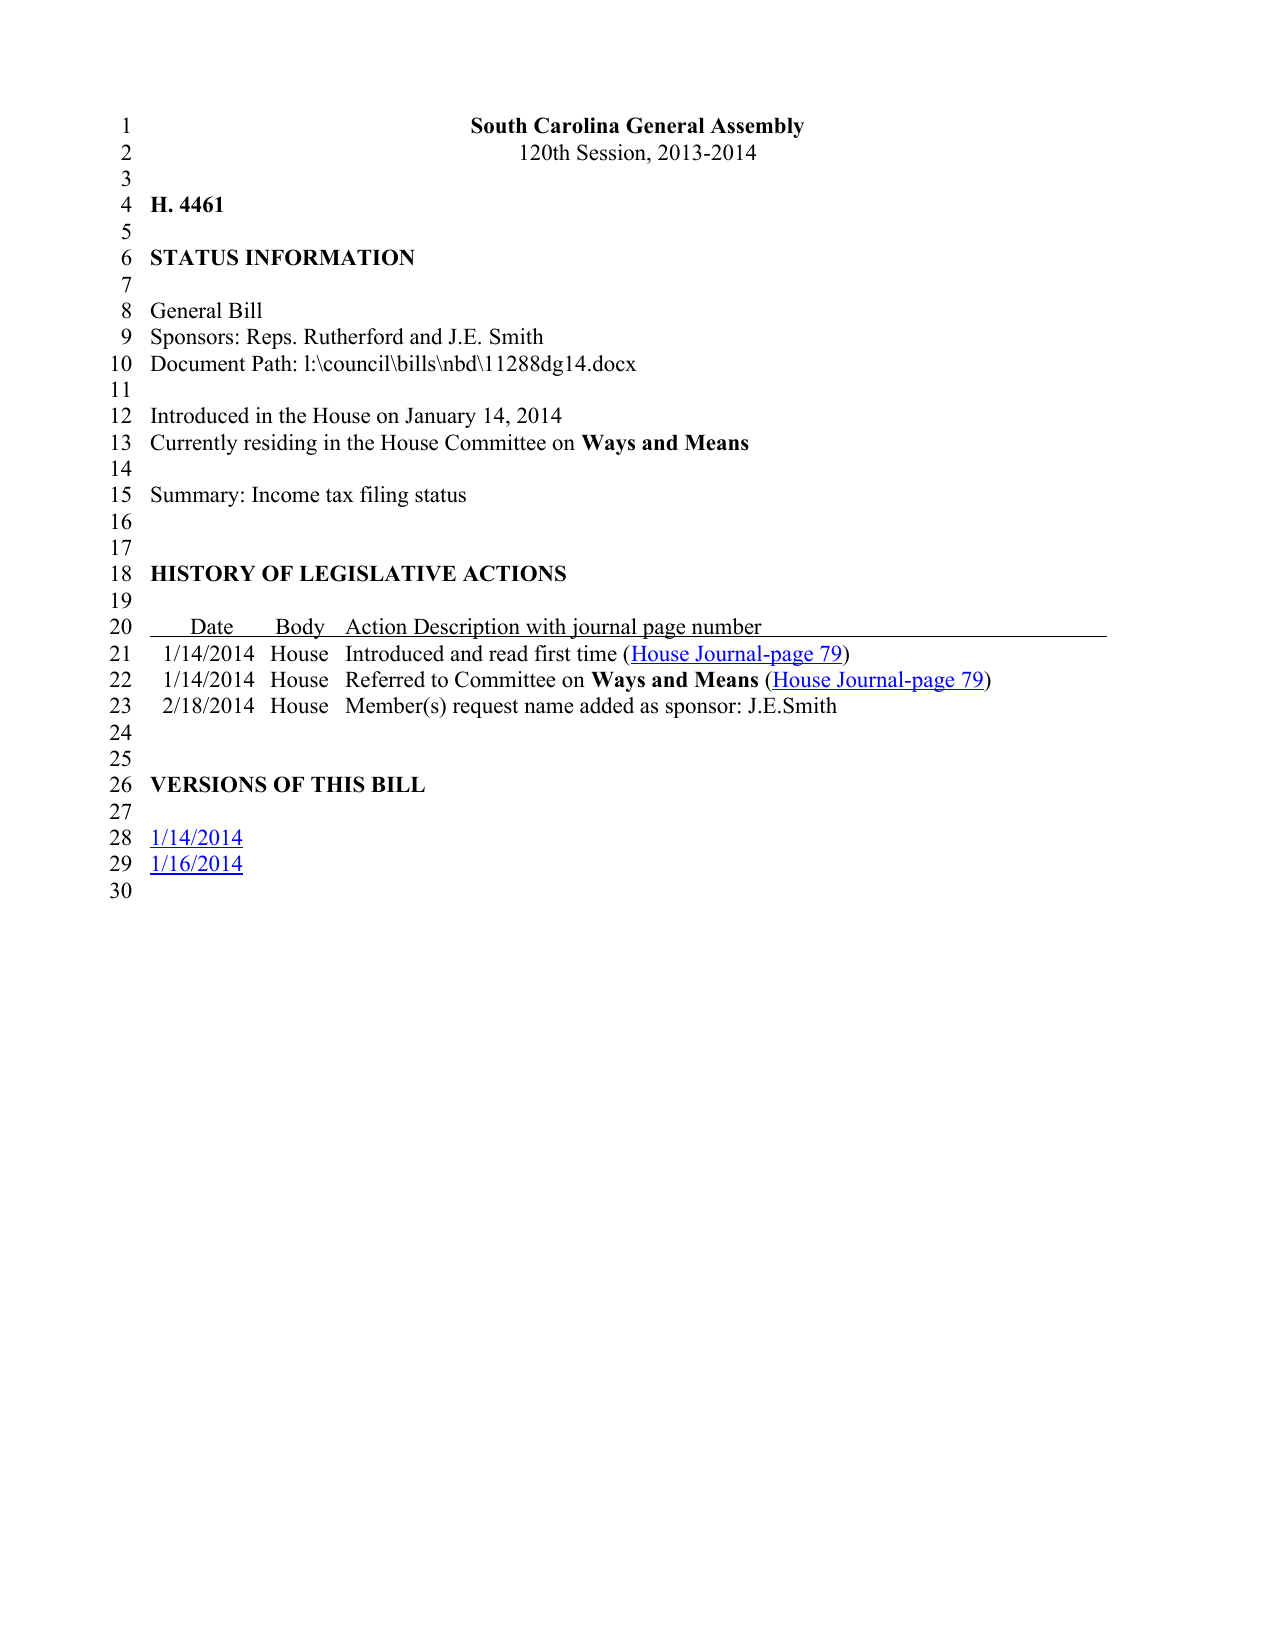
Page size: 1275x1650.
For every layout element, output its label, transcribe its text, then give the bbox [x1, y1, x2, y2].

text H. 4461 [150, 192, 1125, 218]
text South Carolina General Assembly [150, 112, 1125, 139]
text 120th Session, 2013-2014 [150, 139, 1125, 165]
text Currently residing in the House Committee on Ways and Means [150, 429, 1125, 455]
text Document Path: l:\council\bills\nbd\11288dg14.docx [150, 350, 1125, 376]
text 1/14/2014 House Introduced and read first time (House Journal-page 79) [150, 639, 1125, 666]
text HISTORY OF LEGISLATIVE ACTIONS [150, 561, 1125, 587]
text 1/14/2014 [150, 824, 1125, 850]
text 1/14/2014 House Referred to Committee on Ways and Means (House Journal-page 79) [150, 666, 1125, 692]
text 1/16/2014 [150, 850, 1125, 877]
text VERSIONS OF THIS BILL [150, 771, 1125, 798]
text General Bill [150, 297, 1125, 323]
text Introduced in the House on January 14, 2014 [150, 402, 1125, 429]
text Date Body Action Description with journal page number [150, 613, 1125, 639]
text Summary: Income tax filing status [150, 481, 1125, 508]
text Sponsors: Reps. Rutherford and J.E. Smith [150, 323, 1125, 350]
text STATUS INFORMATION [150, 244, 1125, 271]
text 2/18/2014 House Member(s) request name added as sponsor: J.E.Smith [150, 692, 1125, 719]
